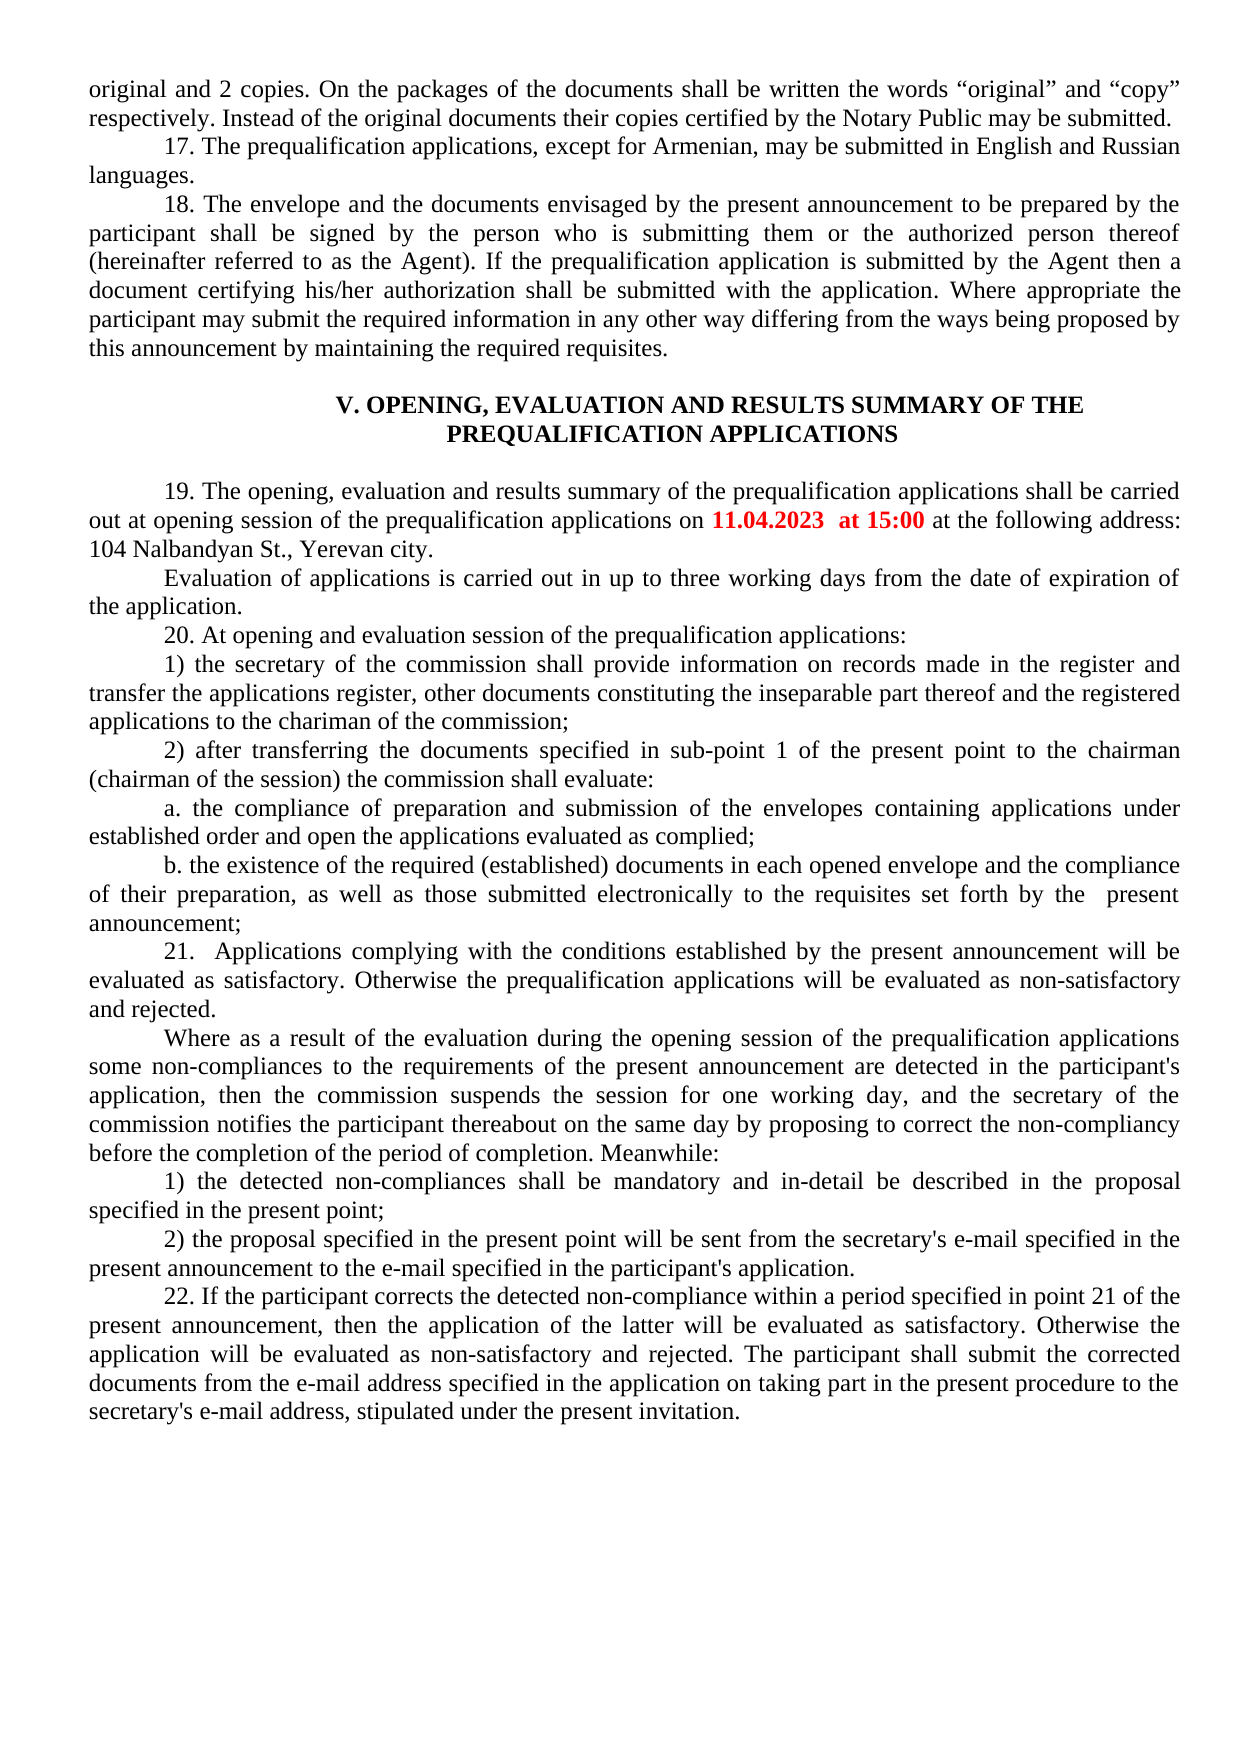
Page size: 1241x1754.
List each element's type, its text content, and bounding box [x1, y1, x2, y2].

text 18. The envelope and the documents envisaged by the present announcement to be prepared by the participant shall be signed by the person who is submitting them or the authorized person thereof (hereinafter referred to as the Agent). If the prequalification application is submitted by the Agent then a document certifying his/her authorization shall be submitted with the application. Where appropriate the participant may submit the required information in any other way differing from the ways being proposed by this announcement by maintaining the required requisites. [89, 189, 1181, 361]
text b. the existence of the required (established) documents in each opened envelope and the compliance of their preparation, as well as those submitted electronically to the requisites set forth by the present announcement; [89, 850, 1181, 936]
text Evaluation of applications is carried out in up to three working days from the date of expiration of the application. [89, 563, 1181, 620]
text 21. Applications complying with the conditions established by the present announcement will be evaluated as satisfactory. Otherwise the prequalification applications will be evaluated as non-satisfactory and rejected. [89, 936, 1181, 1023]
text 17. The prequalification applications, except for Armenian, may be submitted in English and Russian languages. [89, 131, 1181, 189]
text 2) after transferring the documents specified in sub-point 1 of the present point to the chairman (chairman of the session) the commission shall evaluate: [89, 735, 1181, 793]
text 1) the detected non-compliances shall be mandatory and in-detail be described in the proposal specified in the present point; [89, 1166, 1181, 1224]
text Where as a result of the evaluation during the opening session of the prequalification applications some non-compliances to the requirements of the present announcement are detected in the participant's application, then the commission suspends the session for one working day, and the secretary of the commission notifies the participant thereabout on the same day by proposing to correct the non-compliancy before the completion of the period of completion. Meanwhile: [89, 1023, 1181, 1166]
text 19. The opening, evaluation and results summary of the prequalification applications shall be carried out at opening session of the prequalification applications on 11.04.2023 at 15:00 at the following address: 104 Nalbandyan St., Yerevan city. [89, 476, 1181, 563]
text 20. At opening and evaluation session of the prequalification applications: [89, 620, 1181, 649]
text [89, 74, 1181, 131]
text a. the compliance of preparation and submission of the envelopes containing applications under established order and open the applications evaluated as complied; [89, 793, 1181, 850]
text 22. If the participant corrects the detected non-compliance within a period specified in point 21 of the present announcement, then the application of the latter will be evaluated as satisfactory. Otherwise the application will be evaluated as non-satisfactory and rejected. The participant shall submit the corrected documents from the e-mail address specified in the application on taking part in the present procedure to the secretary's e-mail address, stipulated under the present invitation. [89, 1281, 1181, 1425]
text 2) the proposal specified in the present point will be sent from the secretary's e-mail specified in the present announcement to the e-mail specified in the participant's application. [89, 1224, 1181, 1281]
text V. OPENING, EVALUATION AND RESULTS SUMMARY OF THE PREQUALIFICATION APPLICATIONS [164, 390, 1181, 448]
text 1) the secretary of the commission shall provide information on records made in the register and transfer the applications register, other documents constituting the inseparable part thereof and the registered applications to the chariman of the commission; [89, 649, 1181, 735]
